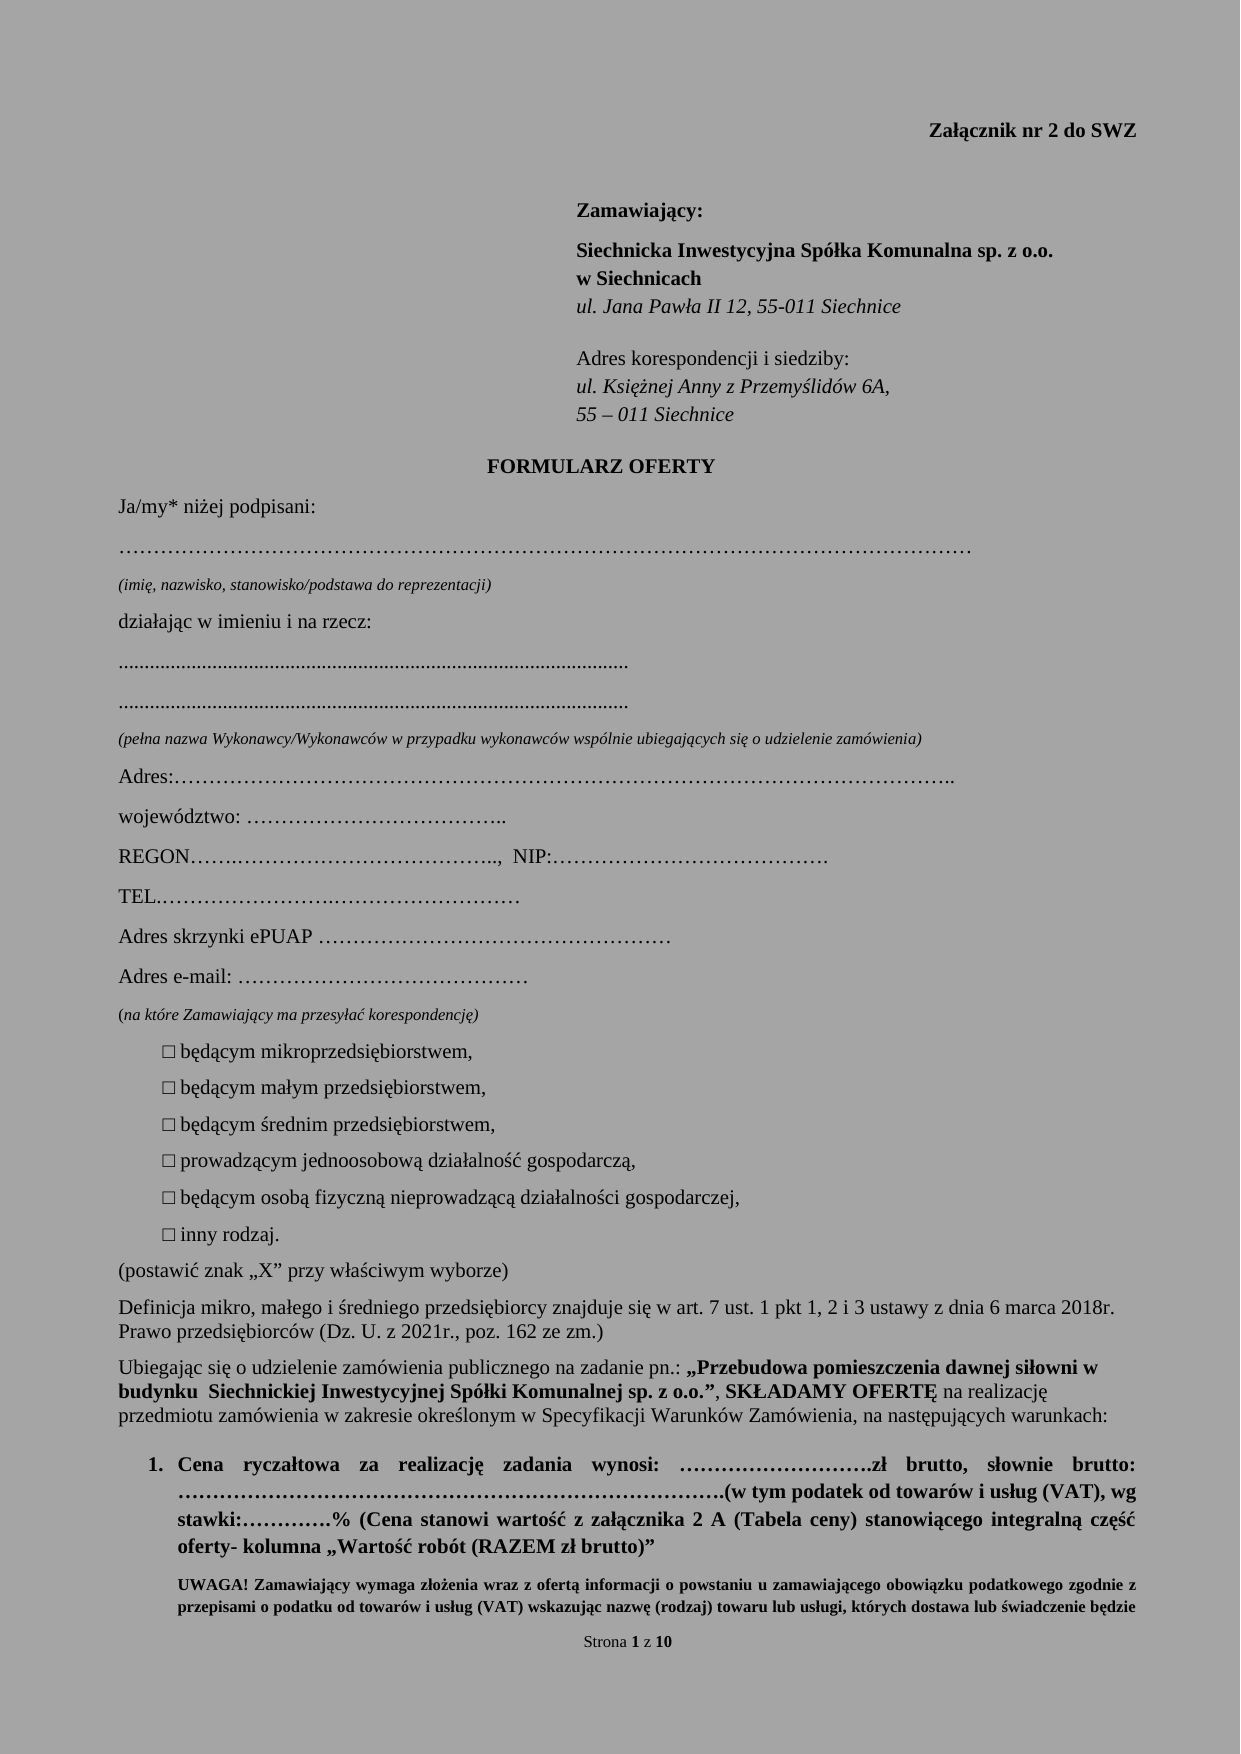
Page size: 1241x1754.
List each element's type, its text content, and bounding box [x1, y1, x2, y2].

text □ inny rodzaj. [162, 1222, 1137, 1246]
text REGON…….……………………………….., NIP:…………………………………. [118, 844, 1137, 868]
text ul. Jana Pawła II 12, 55-011 Siechnice [576, 294, 1137, 318]
text …………………………………………………………………………………………………………… [118, 534, 1137, 558]
text FORMULARZ OFERTY [413, 454, 1137, 478]
text (postawić znak „X” przy właściwym wyborze) [118, 1258, 1137, 1282]
text działając w imieniu i na rzecz: [118, 609, 1137, 633]
text Zamawiający: [576, 198, 1137, 222]
text województwo: ……………………………….. [118, 804, 1137, 828]
text Ja/my* niżej podpisani: [118, 494, 1137, 518]
text □ prowadzącym jednoosobową działalność gospodarczą, [162, 1148, 1137, 1172]
text (pełna nazwa Wykonawcy/Wykonawców w przypadku wykonawców wspólnie ubiegających się o udzielenie zamówienia) [118, 729, 1137, 748]
text Definicja mikro, małego i średniego przedsiębiorcy znajduje się w art. 7 ust. 1 pkt 1, 2 i 3 ustawy z dnia 6 marca 2018r. Prawo przedsiębiorców (Dz. U. z 2021r., poz. 162 ze zm.) [118, 1295, 1137, 1343]
text .................................................................................................. [118, 689, 1137, 713]
text TEL.…………………….……………………… [118, 884, 1137, 908]
text 55 – 011 Siechnice [576, 401, 1137, 426]
text □ będącym osobą fizyczną nieprowadzącą działalności gospodarczej, [162, 1185, 1137, 1209]
text Załącznik nr 2 do SWZ [576, 118, 1137, 142]
text Adres korespondencji i siedziby: [576, 346, 1137, 370]
text Siechnicka Inwestycyjna Spółka Komunalna sp. z o.o. [576, 238, 1137, 262]
text ul. Księżnej Anny z Przemyślidów 6A, [576, 374, 1137, 398]
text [177, 1574, 1137, 1616]
text □ będącym małym przedsiębiorstwem, [162, 1075, 1137, 1099]
text □ będącym średnim przedsiębiorstwem, [162, 1112, 1137, 1136]
text Adres skrzynki ePUAP …………………………………………… [118, 924, 1137, 948]
text .................................................................................................. [118, 649, 1137, 673]
text □ będącym mikroprzedsiębiorstwem, [162, 1039, 1137, 1063]
list Cena ryczałtowa za realizację zadania wynosi: ……………………….zł brutto, słownie brutto:…………………………………………………………………….(w tym podatek od towarów i usług (VAT), wg stawki:………….% (Cena stanowi wartość z załącznika 2 A (Tabela ceny) stanowiącego integralną część oferty- kolumna „Wartość robót (RAZEM zł brutto)” [148, 1452, 1137, 1558]
text (imię, nazwisko, stanowisko/podstawa do reprezentacji) [118, 574, 1137, 593]
text (na które Zamawiający ma przesyłać korespondencję) [118, 1004, 1137, 1023]
text w Siechnicach [576, 266, 1137, 290]
text Ubiegając się o udzielenie zamówienia publicznego na zadanie pn.: „Przebudowa pomieszczenia dawnej siłowni w budynku Siechnickiej Inwestycyjnej Spółki Komunalnej sp. z o.o.”, SKŁADAMY OFERTĘ na realizację przedmiotu zamówienia w zakresie określonym w Specyfikacji Warunków Zamówienia, na następujących warunkach: [118, 1355, 1137, 1427]
text Adres e-mail: …………………………………… [118, 964, 1137, 988]
text Adres:………………………………………………………………………………………………….. [118, 764, 1137, 788]
